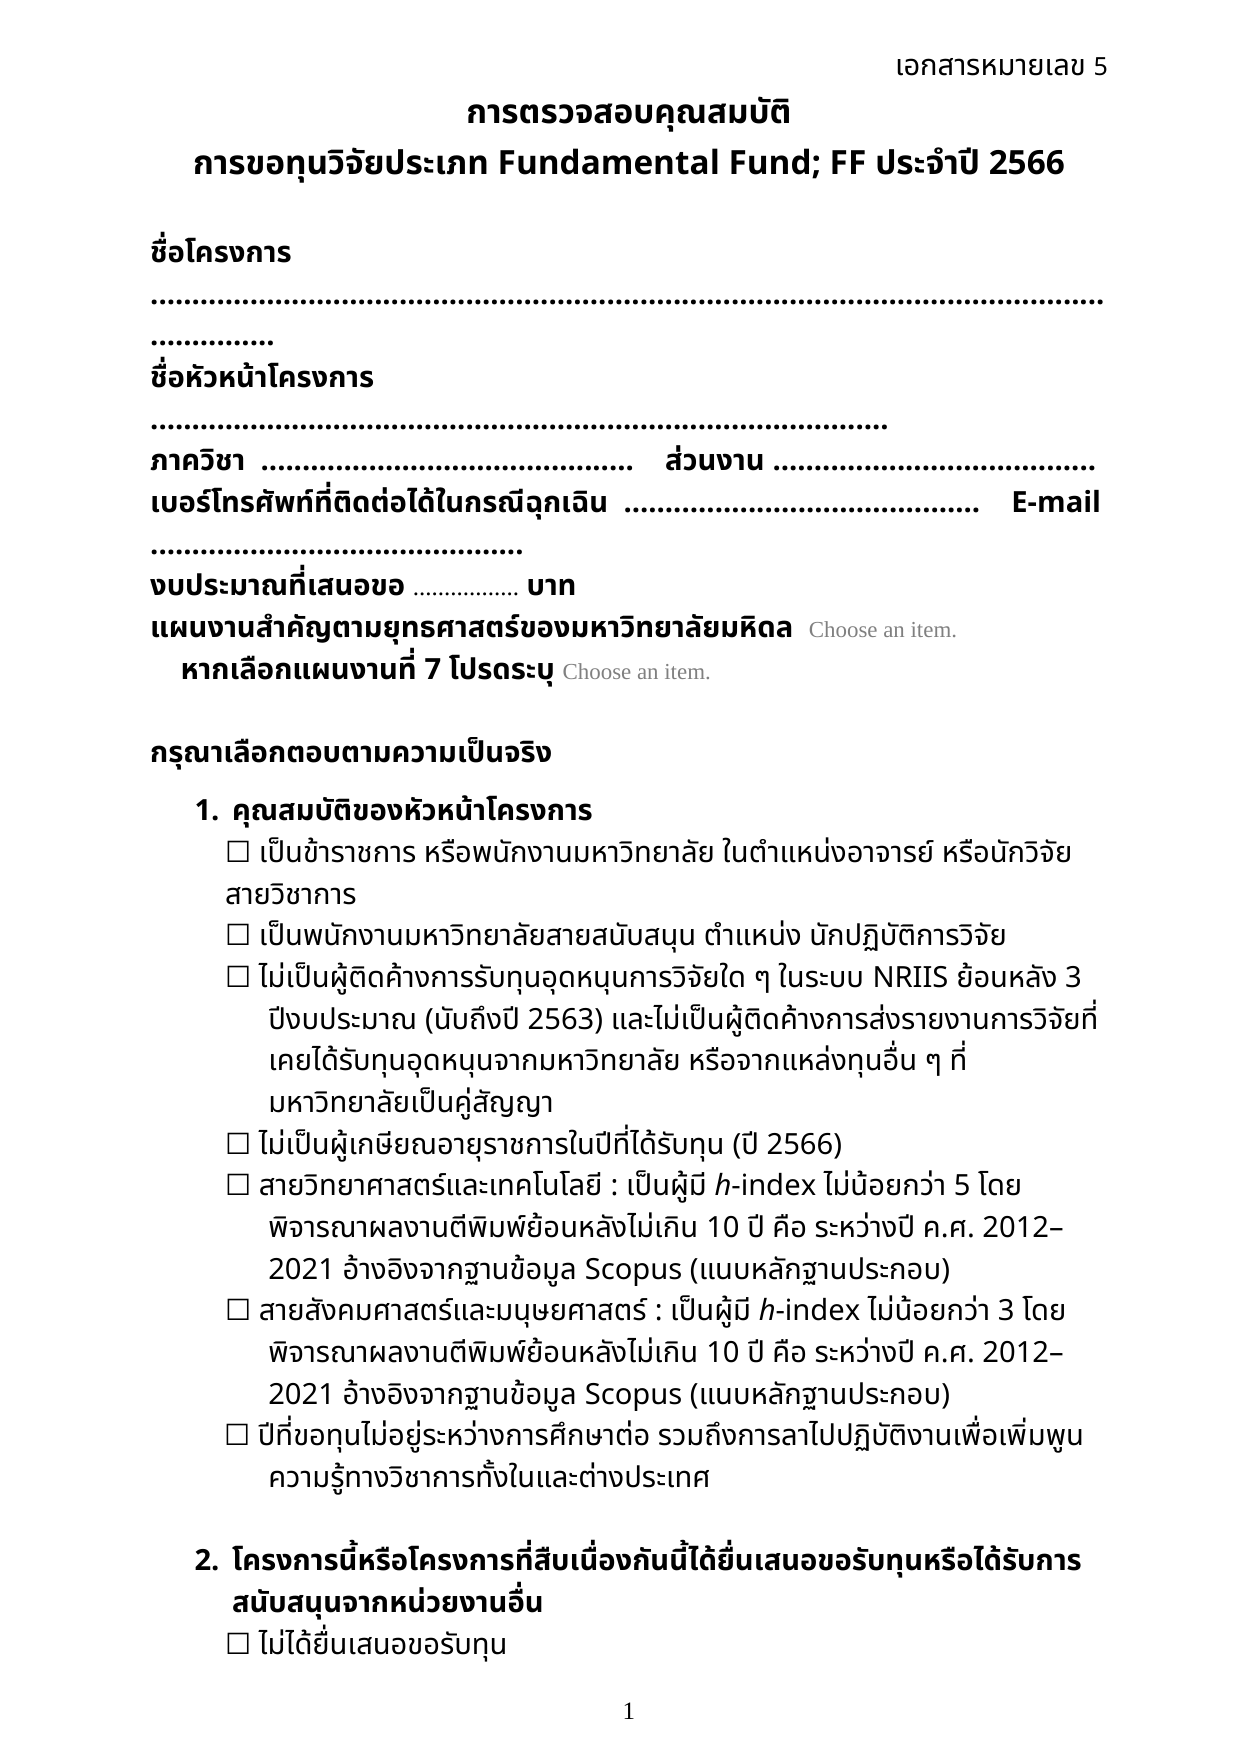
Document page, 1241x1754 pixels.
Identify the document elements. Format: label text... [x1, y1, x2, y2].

text ชื่อโครงการ [150, 229, 1107, 354]
text การขอทุนวิจัยประเภท Fundamental Fund; FF ประจำปี 2566 [150, 139, 1107, 189]
list สายสังคมศาสตร์และมนุษยศาสตร์ : เป็นผู้มี h-index ไม่น้อยกว่า 3 โดยพิจารณาผลงานตีพิมพ์ย้อนหลังไม่เกิน 10 ปี คือ ระหว่างปี ค.ศ. 2012–2021 อ้างอิงจากฐานข้อมูล Scopus (แนบหลักฐานประกอบ) [225, 1287, 1107, 1412]
list ปีที่ขอทุนไม่อยู่ระหว่างการศึกษาต่อ รวมถึงการลาไปปฏิบัติงานเพื่อเพิ่มพูนความรู้ทางวิชาการทั้งในและต่างประเทศ [224, 1412, 1107, 1496]
list เป็นข้าราชการ หรือพนักงานมหาวิทยาลัย ในตำแหน่งอาจารย์ หรือนักวิจัยสายวิชาการ [225, 829, 1107, 912]
text กรุณาเลือกตอบตามความเป็นจริง [150, 729, 1107, 771]
text แผนงานสำคัญตามยุทธศาสตร์ของมหาวิทยาลัยมหิดล [150, 604, 1107, 646]
text ภาควิชา ส่วนงาน [150, 437, 1107, 479]
list โครงการนี้หรือโครงการที่สืบเนื่องกันนี้ได้ยื่นเสนอขอรับทุนหรือได้รับการสนับสนุนจากหน่วยงานอื่น [194, 1537, 1107, 1621]
text งบประมาณที่เสนอขอ บาท [150, 562, 1107, 604]
list สายวิทยาศาสตร์และเทคโนโลยี : เป็นผู้มี h-index ไม่น้อยกว่า 5 โดยพิจารณาผลงานตีพิมพ์ย้อนหลังไม่เกิน 10 ปี คือ ระหว่างปี ค.ศ. 2012–2021 อ้างอิงจากฐานข้อมูล Scopus (แนบหลักฐานประกอบ) [225, 1162, 1107, 1287]
text ชื่อหัวหน้าโครงการ [150, 354, 1107, 437]
text เบอร์โทรศัพท์ที่ติดต่อได้ในกรณีฉุกเฉิน E-mail [150, 479, 1107, 562]
list คุณสมบัติของหัวหน้าโครงการ [194, 787, 1107, 829]
text ไม่ได้ยื่นเสนอขอรับทุน [187, 1621, 1107, 1662]
text การตรวจสอบคุณสมบัติ [150, 88, 1107, 139]
text หากเลือกแผนงานที่ 7 โปรดระบุ [150, 646, 1107, 687]
list ไม่เป็นผู้ติดค้างการรับทุนอุดหนุนการวิจัยใด ๆ ในระบบ NRIIS ย้อนหลัง 3 ปีงบประมาณ (นับถึงปี 2563) และไม่เป็นผู้ติดค้างการส่งรายงานการวิจัยที่เคยได้รับทุนอุดหนุนจากมหาวิทยาลัย หรือจากแหล่งทุนอื่น ๆ ที่มหาวิทยาลัยเป็นคู่สัญญา [225, 954, 1107, 1121]
list ไม่เป็นผู้เกษียณอายุราชการในปีที่ได้รับทุน (ปี 2566) [225, 1121, 1107, 1162]
list เป็นพนักงานมหาวิทยาลัยสายสนับสนุน ตำแหน่ง นักปฏิบัติการวิจัย [225, 912, 1107, 954]
